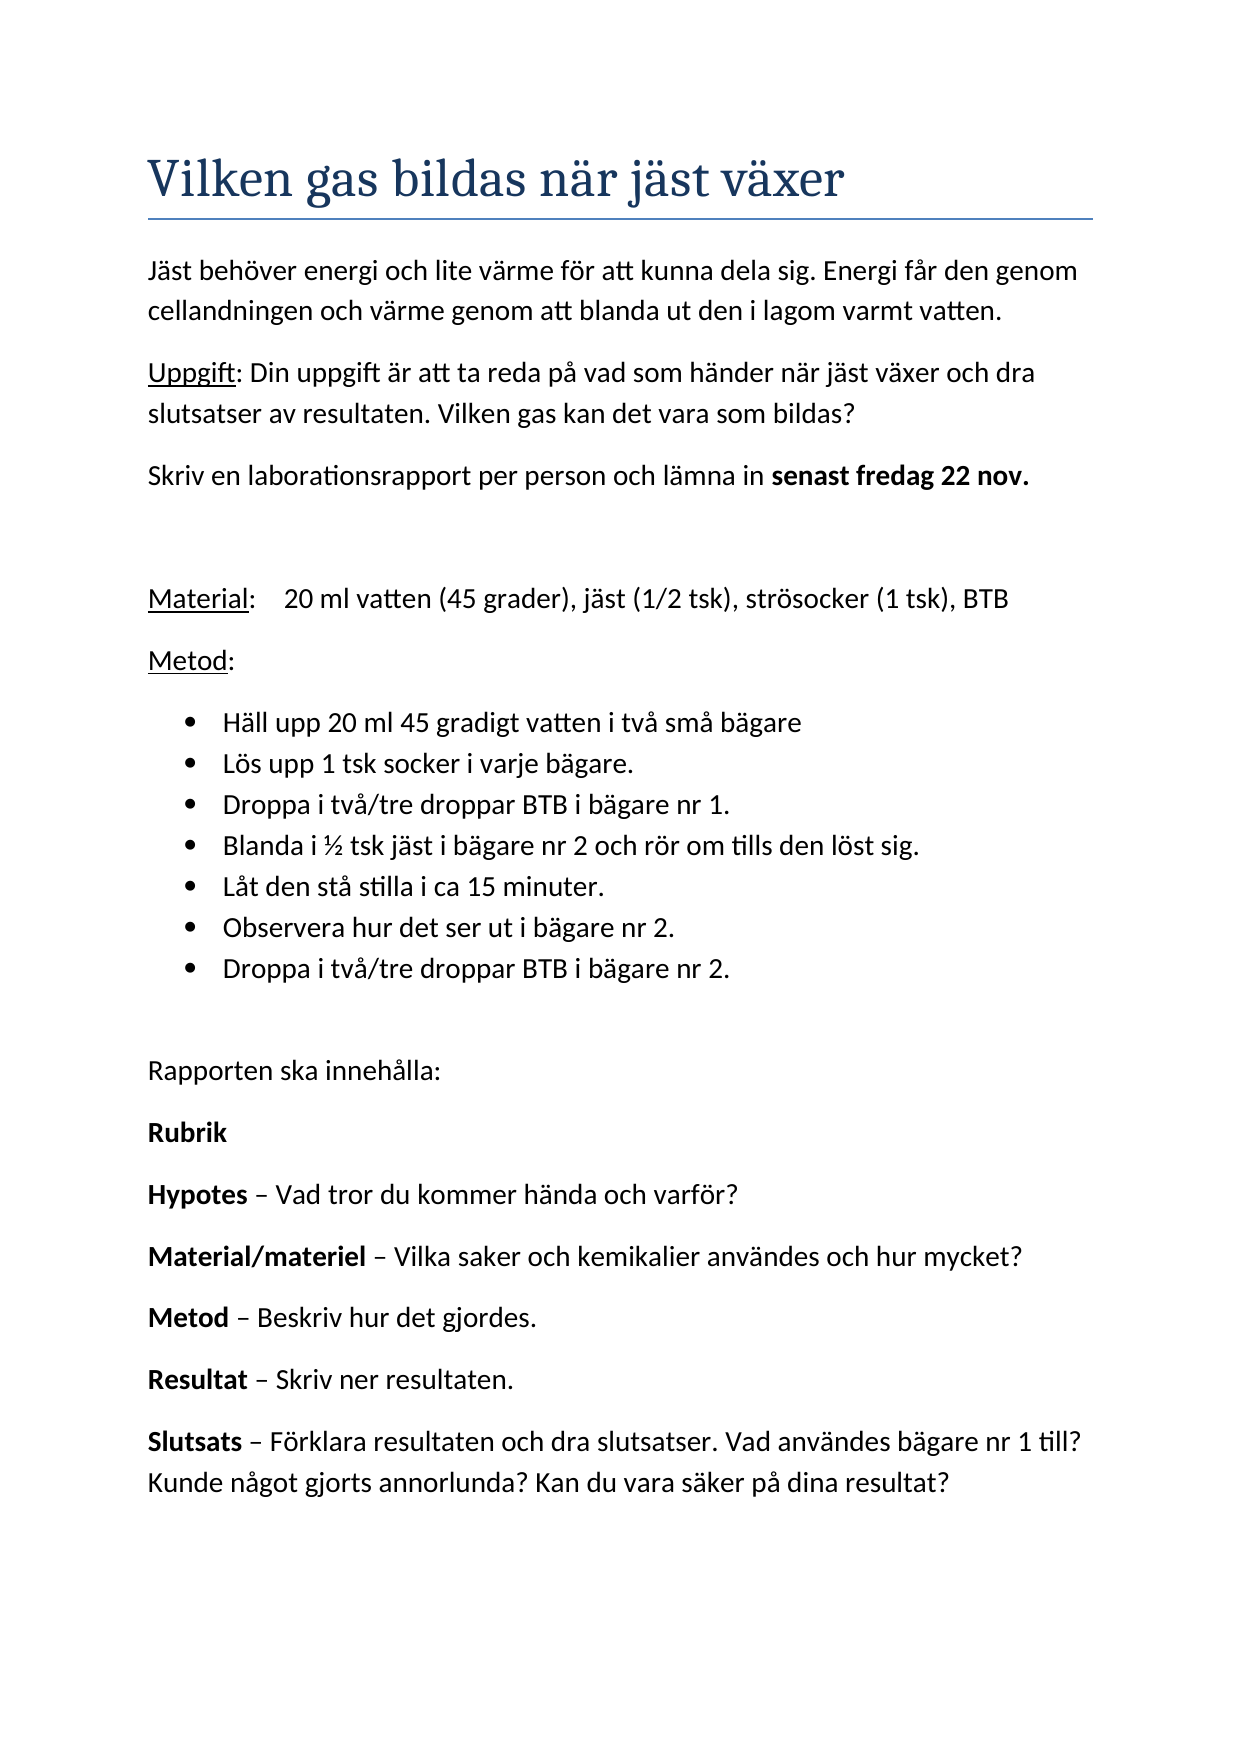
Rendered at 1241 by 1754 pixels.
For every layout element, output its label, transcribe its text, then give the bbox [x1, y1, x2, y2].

text Resultat – Skriv ner resultaten. [148, 1361, 1093, 1397]
list Droppa i två/tre droppar BTB i bägare nr 1. [185, 786, 1093, 822]
list Häll upp 20 ml 45 gradigt vatten i två små bägare [185, 704, 1093, 740]
text Material: 20 ml vatten (45 grader), jäst (1/2 tsk), strösocker (1 tsk), BTB [148, 581, 1093, 616]
text Rubrik [148, 1114, 1093, 1150]
text Slutsats – Förklara resultaten och dra slutsatser. Vad användes bägare nr 1 till? Kunde något gjorts annorlunda? Kan du vara säker på dina resultat? [148, 1423, 1093, 1499]
text Hypotes – Vad tror du kommer hända och varför? [148, 1176, 1093, 1212]
text Skriv en laborationsrapport per person och lämna in senast fredag 22 nov. [148, 457, 1093, 493]
title Vilken gas bildas när jäst växer [148, 148, 1093, 218]
list Blanda i ½ tsk jäst i bägare nr 2 och rör om tills den löst sig. [185, 827, 1093, 862]
text Jäst behöver energi och lite värme för att kunna dela sig. Energi får den genom cellandningen och värme genom att blanda ut den i lagom varmt vatten. [148, 252, 1093, 328]
text Material/materiel – Vilka saker och kemikalier användes och hur mycket? [148, 1238, 1093, 1273]
list Observera hur det ser ut i bägare nr 2. [185, 909, 1093, 944]
text Rapporten ska innehålla: [148, 1052, 1093, 1088]
list Droppa i två/tre droppar BTB i bägare nr 2. [185, 950, 1093, 985]
text Metod – Beskriv hur det gjordes. [148, 1299, 1093, 1335]
text Metod: [148, 642, 1093, 678]
text Uppgift: Din uppgift är att ta reda på vad som händer när jäst växer och dra slutsatser av resultaten. Vilken gas kan det vara som bildas? [148, 354, 1093, 431]
list Låt den stå stilla i ca 15 minuter. [185, 868, 1093, 903]
list Lös upp 1 tsk socker i varje bägare. [185, 745, 1093, 781]
